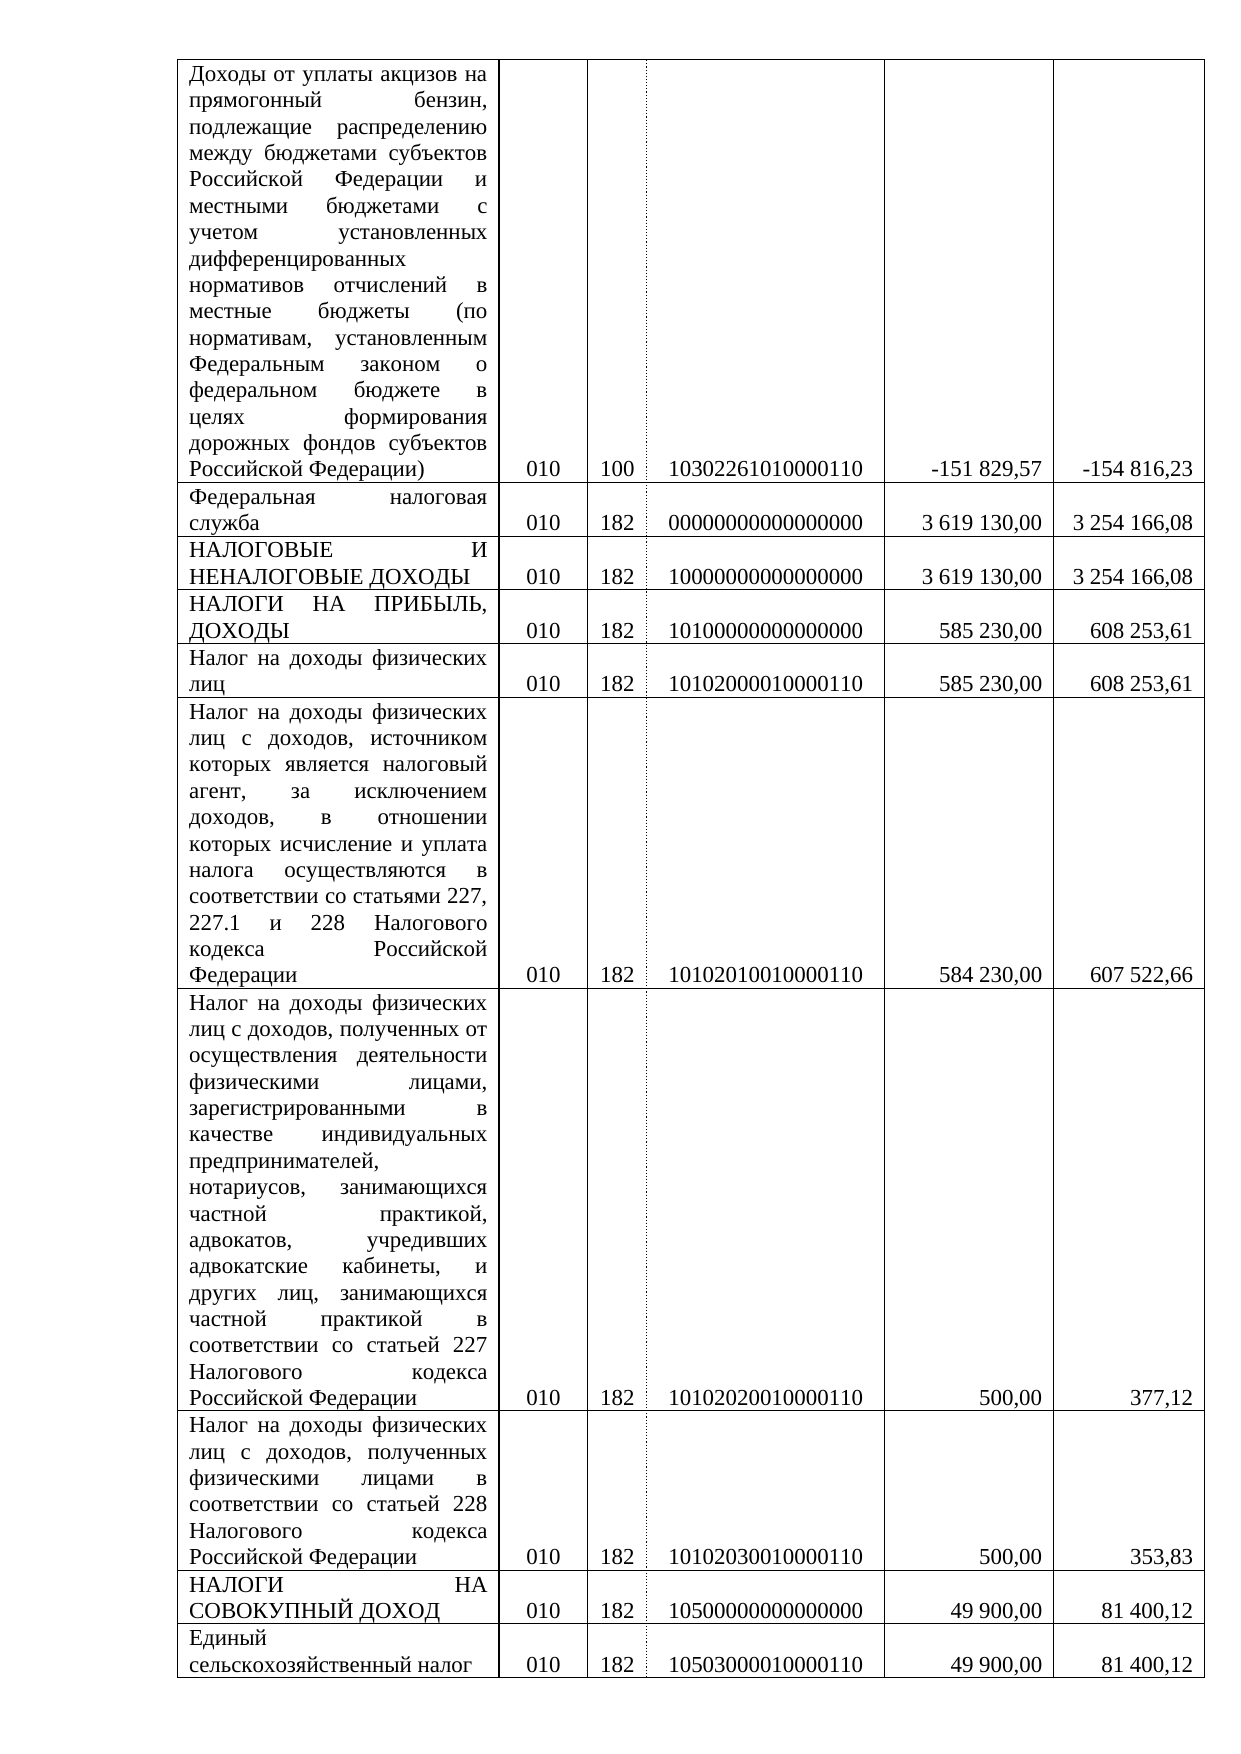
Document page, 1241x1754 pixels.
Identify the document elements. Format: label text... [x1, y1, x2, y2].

table_cell 10102010010000110 [647, 698, 884, 988]
table_cell 010 [500, 698, 587, 988]
table_cell 49 900,00 [885, 1571, 1053, 1623]
table_cell 585 230,00 [885, 644, 1053, 697]
table_cell -154 816,23 [1054, 60, 1204, 482]
table_cell Налог на доходы физических лиц с доходов, полученных от осуществления деятельности физическими лицами, зарегистрированными в качестве индивидуальных предпринимателей, нотариусов, занимающихся частной практикой, адвокатов, учредивших адвокатские кабинеты, и других лиц, занимающихся частной практикой в соответствии со статьей 227 Налогового кодекса Российской Федерации [178, 989, 498, 1410]
table_cell 010 [500, 60, 587, 482]
table_cell 182 [588, 590, 647, 643]
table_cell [178, 1624, 498, 1677]
table_cell 182 [588, 483, 647, 536]
table_cell 182 [588, 1571, 647, 1623]
table_cell 182 [588, 989, 647, 1410]
table_cell 010 [500, 590, 587, 643]
table_cell 010 [500, 483, 587, 536]
table_cell 182 [588, 1411, 647, 1569]
table_cell 182 [588, 698, 647, 988]
table_cell 10500000000000000 [647, 1571, 884, 1623]
table_cell Доходы от уплаты акцизов на прямогонный бензин, подлежащие распределению между бюджетами субъектов Российской Федерации и местными бюджетами с учетом установленных дифференцированных нормативов отчислений в местные бюджеты (по нормативам, установленным Федеральным законом о федеральном бюджете в целях формирования дорожных фондов субъектов Российской Федерации) [178, 60, 498, 482]
table_cell 010 [500, 537, 587, 589]
table_cell 377,12 [1054, 989, 1204, 1410]
table_cell 182 [588, 537, 647, 589]
table_cell 010 [500, 1624, 587, 1677]
table_cell Налог на доходы физических лиц [178, 644, 498, 697]
table_cell 3 254 166,08 [1054, 537, 1204, 589]
table_cell 10102030010000110 [647, 1411, 884, 1569]
table_cell 607 522,66 [1054, 698, 1204, 988]
table_cell 010 [500, 1571, 587, 1623]
table_cell 3 619 130,00 [885, 537, 1053, 589]
table_cell Федеральная налоговая служба [178, 483, 498, 536]
table_cell 182 [588, 644, 647, 697]
table_cell 10302261010000110 [647, 60, 884, 482]
table_cell 3 254 166,08 [1054, 483, 1204, 536]
table_cell 353,83 [1054, 1411, 1204, 1569]
table_cell 81 400,12 [1054, 1624, 1204, 1677]
table_cell 10000000000000000 [647, 537, 884, 589]
table_cell -151 829,57 [885, 60, 1053, 482]
table_cell 00000000000000000 [647, 483, 884, 536]
table_cell 3 619 130,00 [885, 483, 1053, 536]
table_cell 500,00 [885, 1411, 1053, 1569]
table_cell Налог на доходы физических лиц с доходов, полученных физическими лицами в соответствии со статьей 228 Налогового кодекса Российской Федерации [178, 1411, 498, 1569]
table_cell 49 900,00 [885, 1624, 1053, 1677]
table_cell 500,00 [885, 989, 1053, 1410]
table_cell НАЛОГОВЫЕ И НЕНАЛОГОВЫЕ ДОХОДЫ [178, 537, 498, 589]
table_cell 608 253,61 [1054, 590, 1204, 643]
table_cell 010 [500, 1411, 587, 1569]
table_cell Налог на доходы физических лиц с доходов, источником которых является налоговый агент, за исключением доходов, в отношении которых исчисление и уплата налога осуществляются в соответствии со статьями 227, 227.1 и 228 Налогового кодекса Российской Федерации [178, 698, 498, 988]
table_cell 10102020010000110 [647, 989, 884, 1410]
table_cell 010 [500, 989, 587, 1410]
table_cell 585 230,00 [885, 590, 1053, 643]
table_cell 10100000000000000 [647, 590, 884, 643]
table_cell 10102000010000110 [647, 644, 884, 697]
table_cell 584 230,00 [885, 698, 1053, 988]
table_cell 81 400,12 [1054, 1571, 1204, 1623]
table_cell НАЛОГИ НА ПРИБЫЛЬ, ДОХОДЫ [178, 590, 498, 643]
table_cell 182 [588, 1624, 647, 1677]
table_cell 608 253,61 [1054, 644, 1204, 697]
table_cell 010 [500, 644, 587, 697]
table_cell 10503000010000110 [647, 1624, 884, 1677]
table_cell НАЛОГИ НА СОВОКУПНЫЙ ДОХОД [178, 1571, 498, 1623]
table_cell 100 [588, 60, 647, 482]
